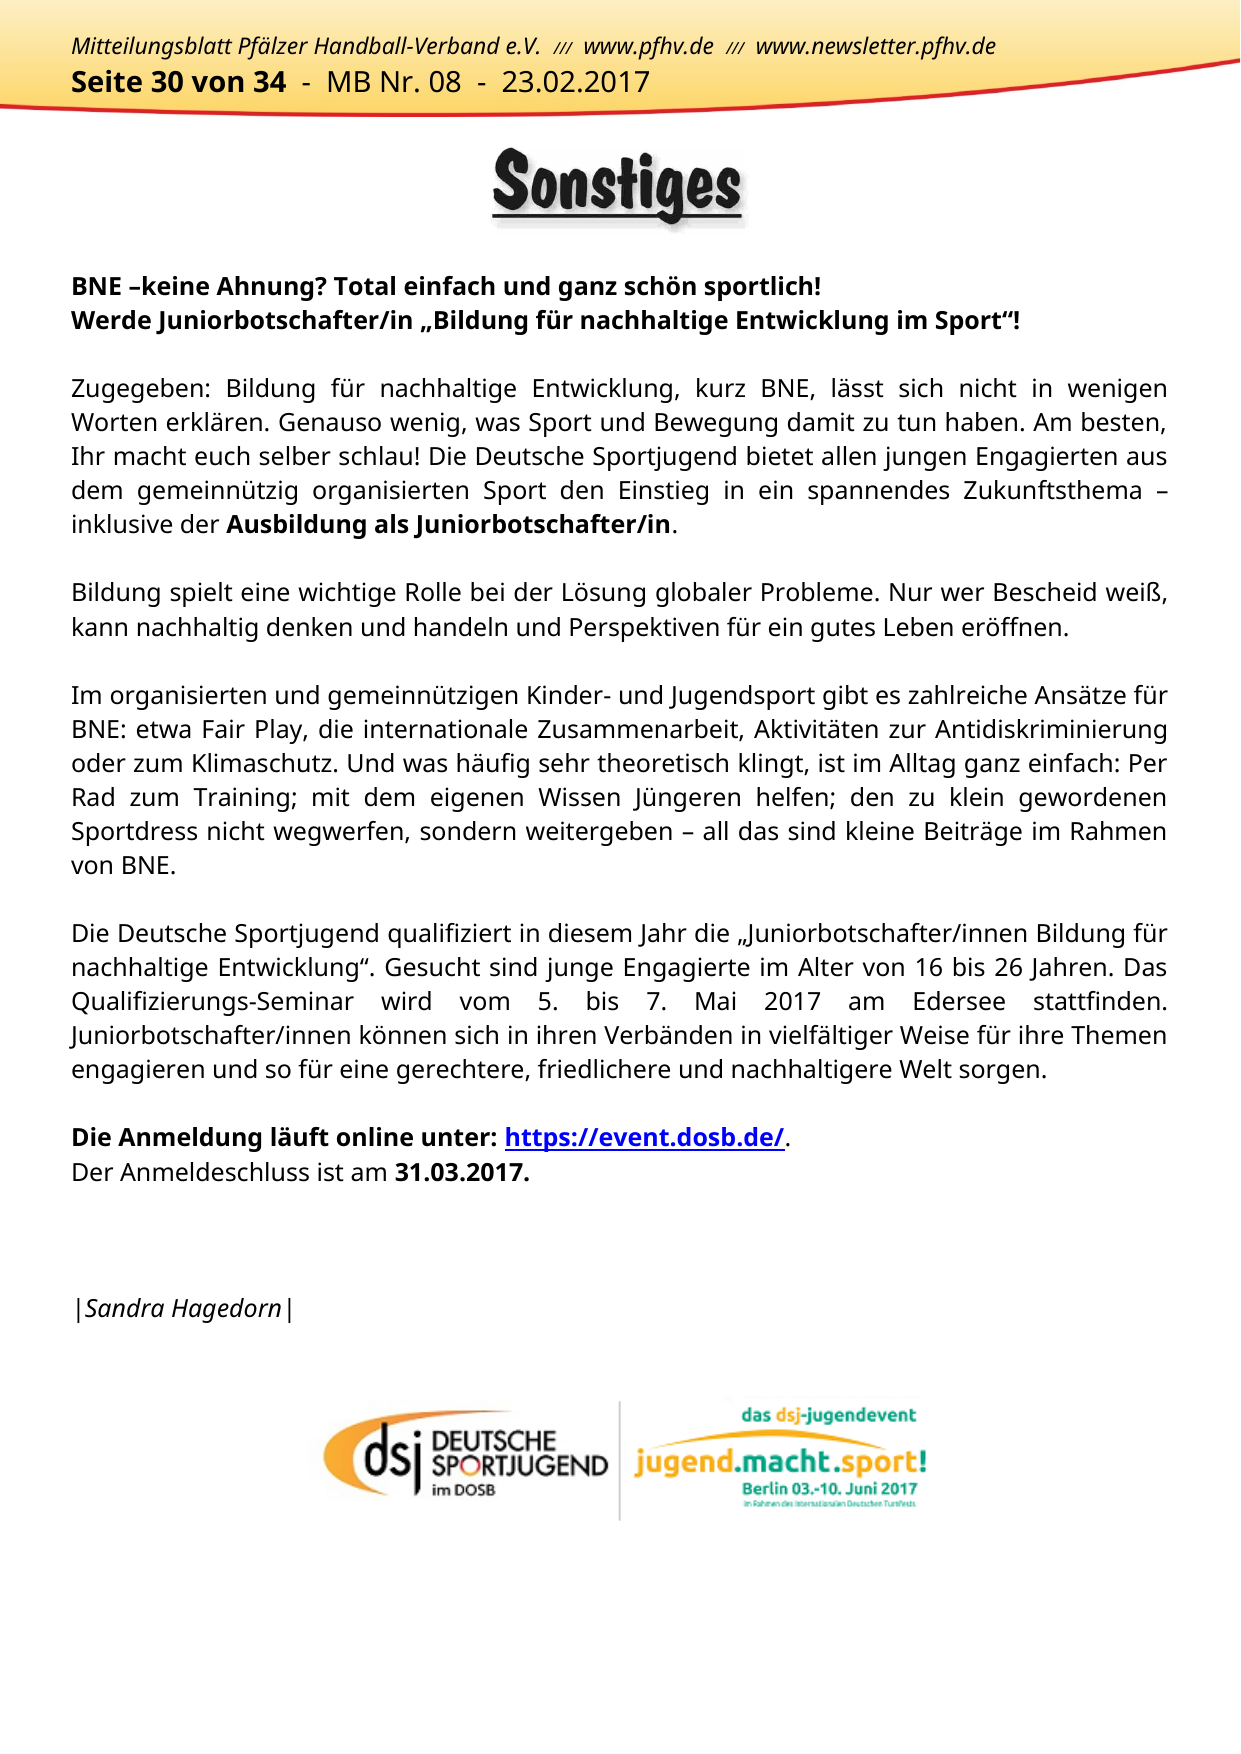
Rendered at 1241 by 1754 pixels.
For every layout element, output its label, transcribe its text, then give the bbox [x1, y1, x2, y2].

text Im organisierten und gemeinnützigen Kinder- und Jugendsport gibt es zahlreiche Ansätze für BNE: etwa Fair Play, die internationale Zusammenarbeit, Aktivitäten zur Antidiskriminierung oder zum Klimaschutz. Und was häufig sehr theoretisch klingt, ist im Alltag ganz einfach: Per Rad zum Training; mit dem eigenen Wissen Jüngeren helfen; den zu klein gewordenen Sportdress nicht wegwerfen, sondern weitergeben – all das sind kleine Beiträge im Rahmen von BNE. [71, 677, 1169, 882]
picture [308, 1392, 932, 1532]
text |Sandra Hagedorn| [71, 1290, 1169, 1324]
text Die Deutsche Sportjugend qualifiziert in diesem Jahr die „Juniorbotschafter/innen Bildung für nachhaltige Entwicklung“. Gesucht sind junge Engagierte im Alter von 16 bis 26 Jahren. Das Qualifizierungs-Seminar wird vom 5. bis 7. Mai 2017 am Edersee stattfinden. Juniorbotschafter/innen können sich in ihren Verbänden in vielfältiger Weise für ihre Themen engagieren und so für eine gerechtere, friedlichere und nachhaltigere Welt sorgen. [71, 916, 1169, 1086]
text Der Anmeldeschluss ist am 31.03.2017. [71, 1154, 1169, 1188]
text Die Anmeldung läuft online unter: https://event.dosb.de/. [71, 1120, 1169, 1154]
picture [0, 0, 1241, 117]
picture [490, 147, 750, 235]
text Werde Juniorbotschafter/in „Bildung für nachhaltige Entwicklung im Sport“! [71, 303, 1169, 337]
text Zugegeben: Bildung für nachhaltige Entwicklung, kurz BNE, lässt sich nicht in wenigen Worten erklären. Genauso wenig, was Sport und Bewegung damit zu tun haben. Am besten, Ihr macht euch selber schlau! Die Deutsche Sportjugend bietet allen jungen Engagierten aus dem gemeinnützig organisierten Sport den Einstieg in ein spannendes Zukunftsthema – inklusive der Ausbildung als Juniorbotschafter/in. [71, 371, 1169, 541]
text BNE –keine Ahnung? Total einfach und ganz schön sportlich! [71, 268, 1169, 303]
text Bildung spielt eine wichtige Rolle bei der Lösung globaler Probleme. Nur wer Bescheid weiß, kann nachhaltig denken und handeln und Perspektiven für ein gutes Leben eröffnen. [71, 575, 1169, 643]
